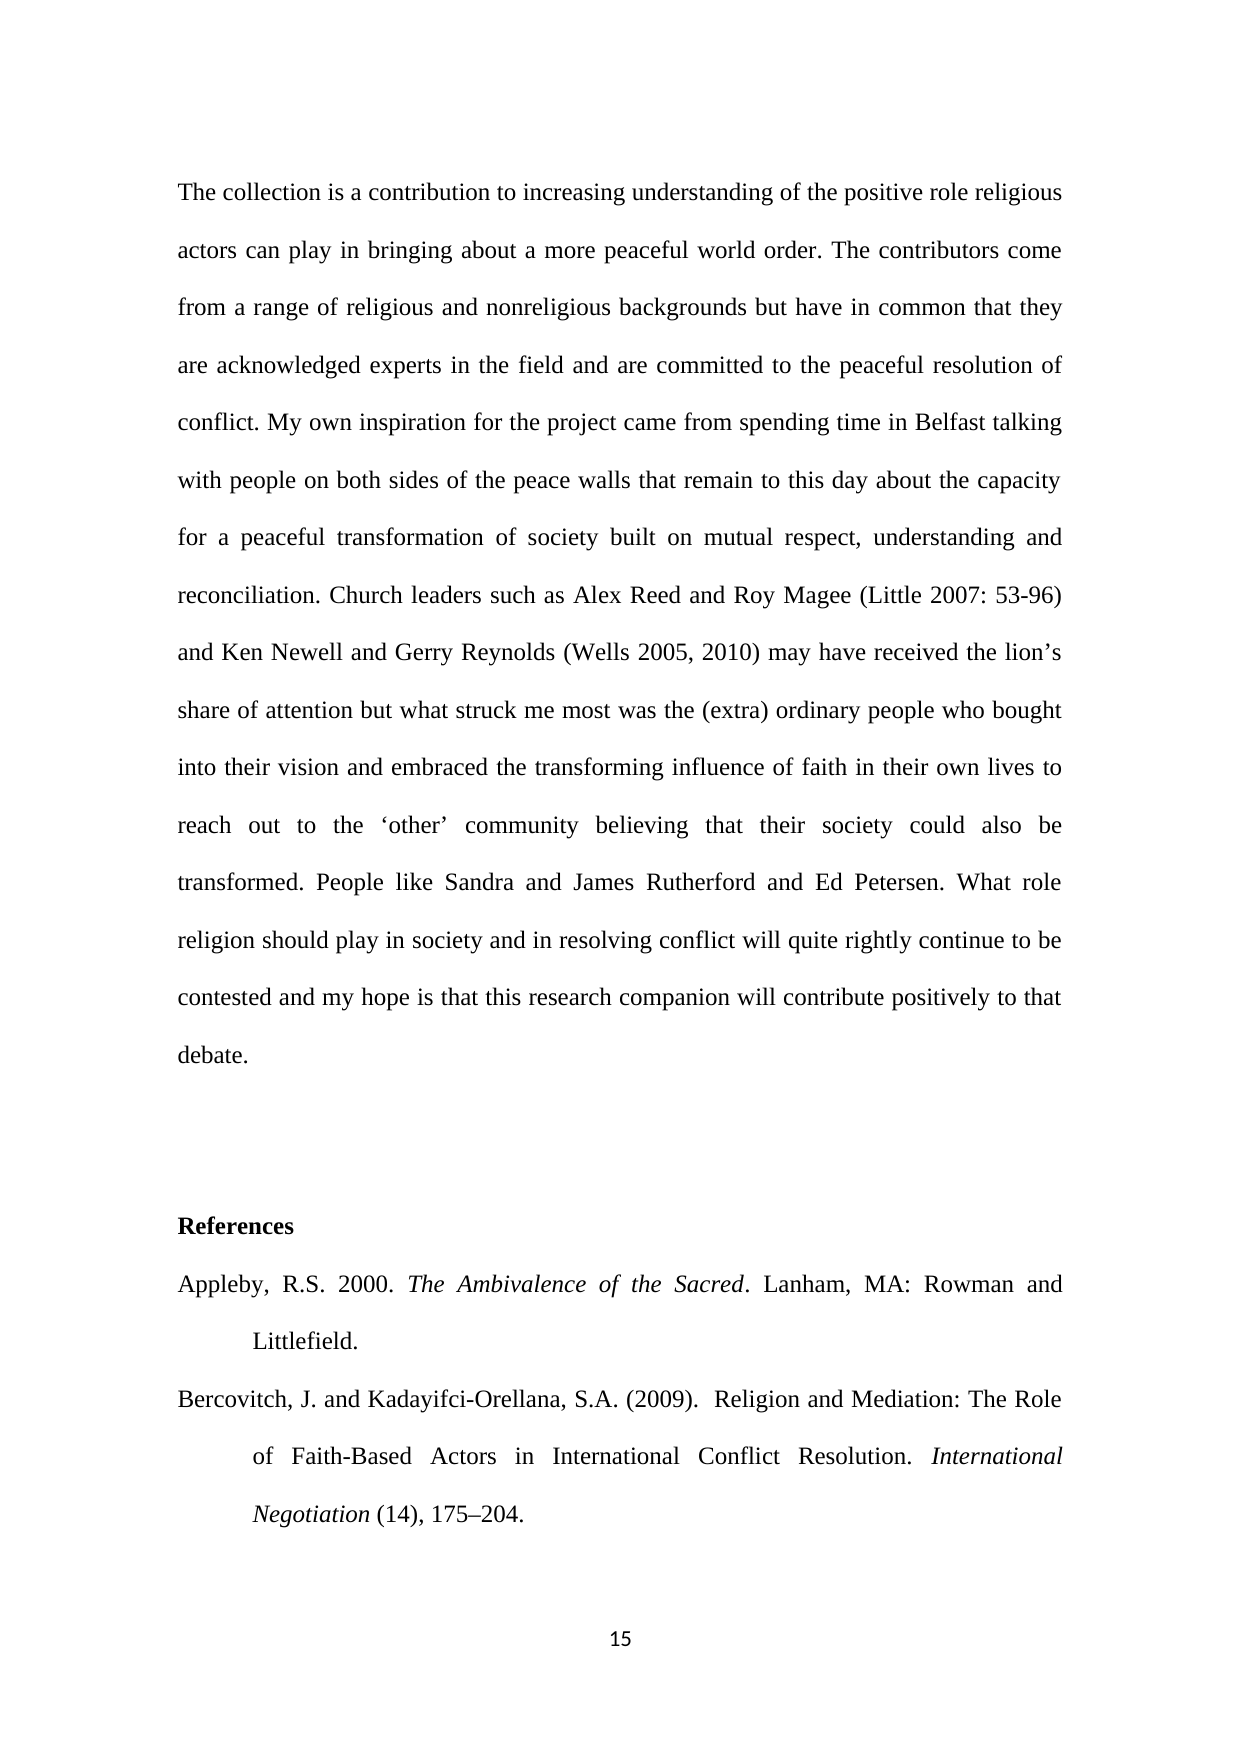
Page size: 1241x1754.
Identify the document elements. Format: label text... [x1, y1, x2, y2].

text The collection is a contribution to increasing understanding of the positive role religious actors can play in bringing about a more peaceful world order. The contributors come from a range of religious and nonreligious backgrounds but have in common that they are acknowledged experts in the field and are committed to the peaceful resolution of conflict. My own inspiration for the project came from spending time in Belfast talking with people on both sides of the peace walls that remain to this day about the capacity for a peaceful transformation of society built on mutual respect, understanding and reconciliation. Church leaders such as Alex Reed and Roy Magee (Little 2007: 53-96) and Ken Newell and Gerry Reynolds (Wells 2005, 2010) may have received the lion’s share of attention but what struck me most was the (extra) ordinary people who bought into their vision and embraced the transforming influence of faith in their own lives to reach out to the ‘other’ community believing that their society could also be transformed. People like Sandra and James Rutherford and Ed Petersen. What role religion should play in society and in resolving conflict will quite rightly continue to be contested and my hope is that this research companion will contribute positively to that debate. [177, 177, 1063, 1068]
text Bercovitch, J. and Kadayifci-Orellana, S.A. (2009). Religion and Mediation: The Role of Faith-Based Actors in International Conflict Resolution. International Negotiation (14), 175–204. [177, 1384, 1063, 1528]
text Appleby, R.S. 2000. The Ambivalence of the Sacred. Lanham, MA: Rowman and Littlefield. [177, 1269, 1063, 1355]
text References [177, 1211, 1063, 1240]
